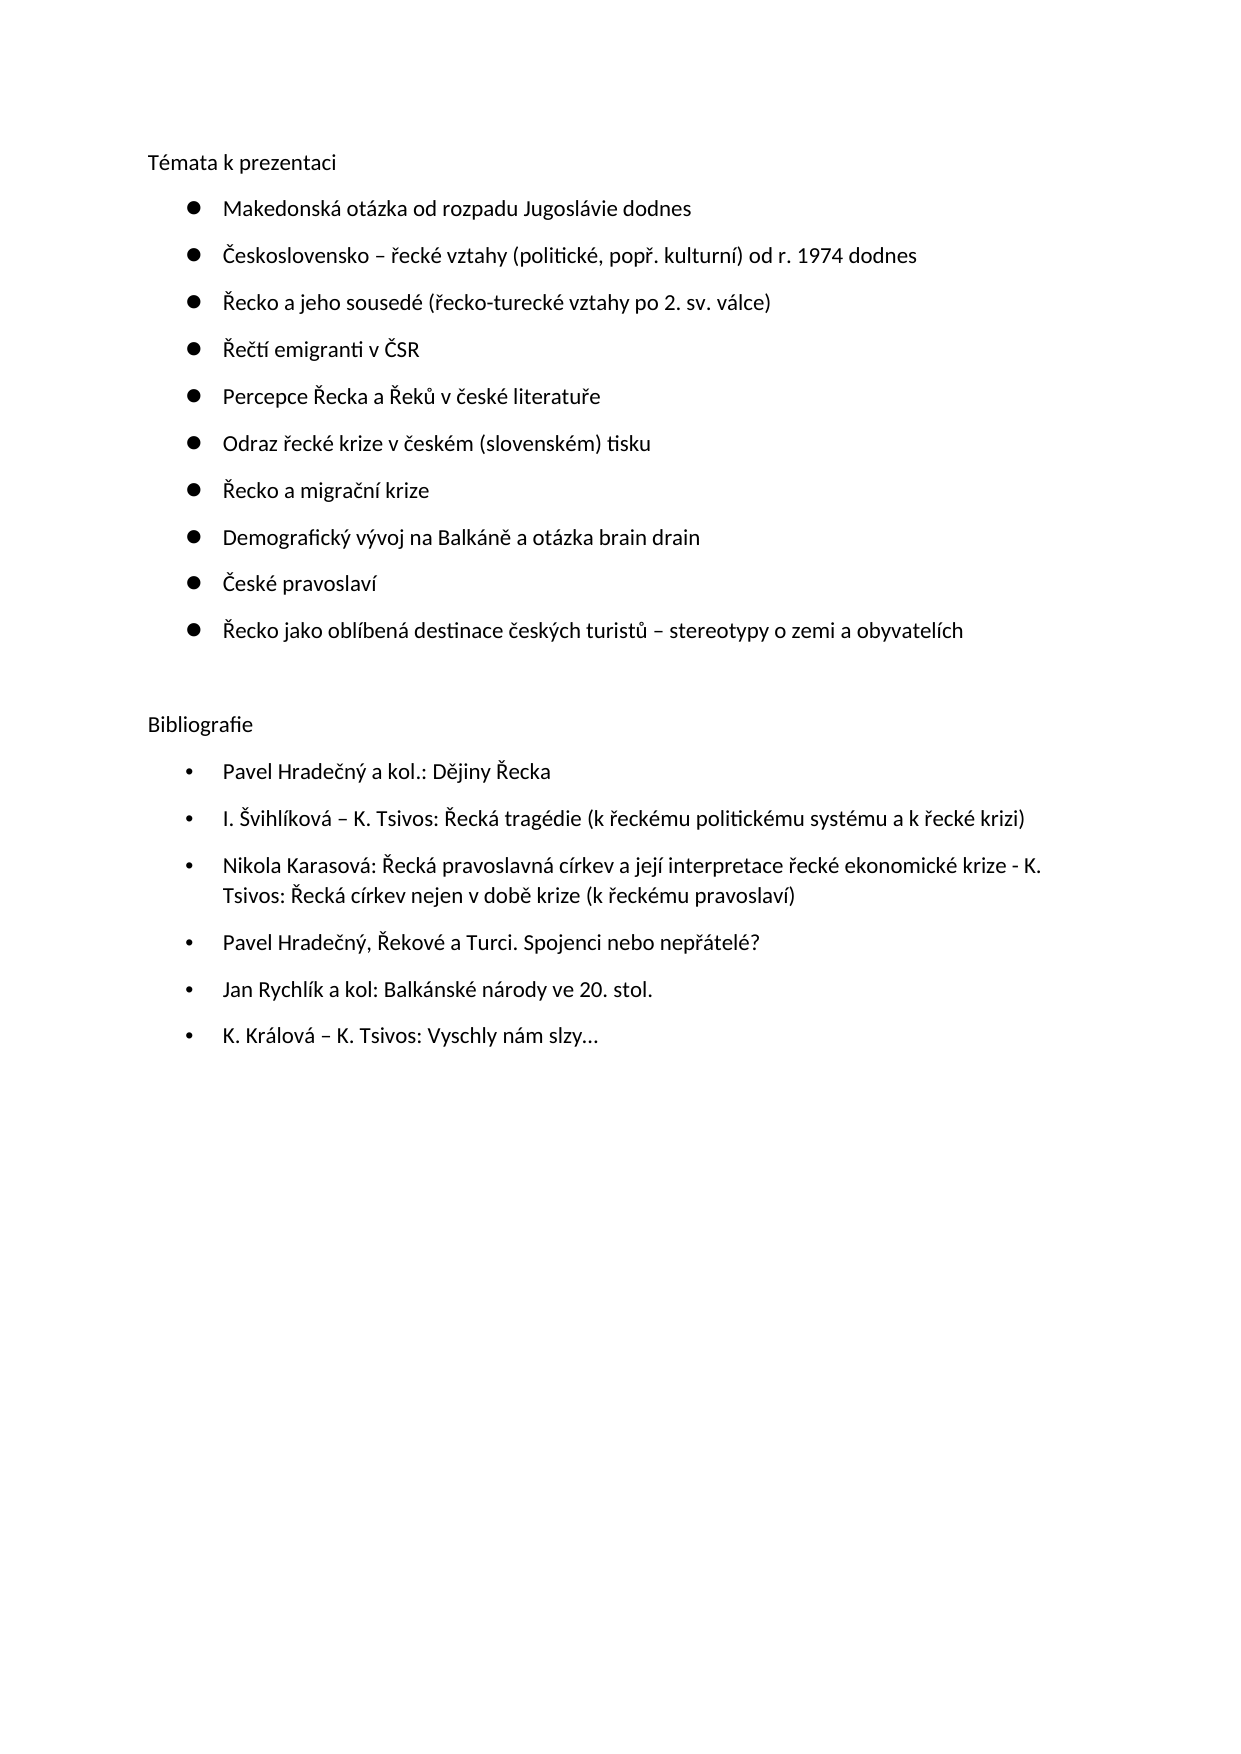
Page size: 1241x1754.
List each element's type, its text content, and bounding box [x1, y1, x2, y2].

list I. Švihlíková – K. Tsivos: Řecká tragédie (k řeckému politickému systému a k řecké krizi) [185, 804, 1093, 832]
list Demografický vývoj na Balkáně a otázka brain drain [185, 523, 1093, 551]
text Bibliografie [148, 710, 1093, 738]
list Makedonská otázka od rozpadu Jugoslávie dodnes [185, 194, 1093, 222]
list Pavel Hradečný a kol.: Dějiny Řecka [185, 757, 1093, 785]
list České pravoslaví [185, 569, 1093, 597]
list Československo – řecké vztahy (politické, popř. kulturní) od r. 1974 dodnes [185, 241, 1093, 269]
list Percepce Řecka a Řeků v české literatuře [185, 382, 1093, 410]
list Řecko jako oblíbená destinace českých turistů – stereotypy o zemi a obyvatelích [185, 616, 1093, 644]
list Řecko a migrační krize [185, 476, 1093, 504]
list Řečtí emigranti v ČSR [185, 335, 1093, 363]
list Pavel Hradečný, Řekové a Turci. Spojenci nebo nepřátelé? [185, 928, 1093, 956]
list Jan Rychlík a kol: Balkánské národy ve 20. stol. [185, 975, 1093, 1003]
list K. Králová – K. Tsivos: Vyschly nám slzy… [185, 1022, 1093, 1049]
text Témata k prezentaci [148, 148, 1093, 176]
list Nikola Karasová: Řecká pravoslavná církev a její interpretace řecké ekonomické krize - K. Tsivos: Řecká církev nejen v době krize (k řeckému pravoslaví) [185, 851, 1093, 909]
list Řecko a jeho sousedé (řecko-turecké vztahy po 2. sv. válce) [185, 288, 1093, 316]
list Odraz řecké krize v českém (slovenském) tisku [185, 429, 1093, 457]
